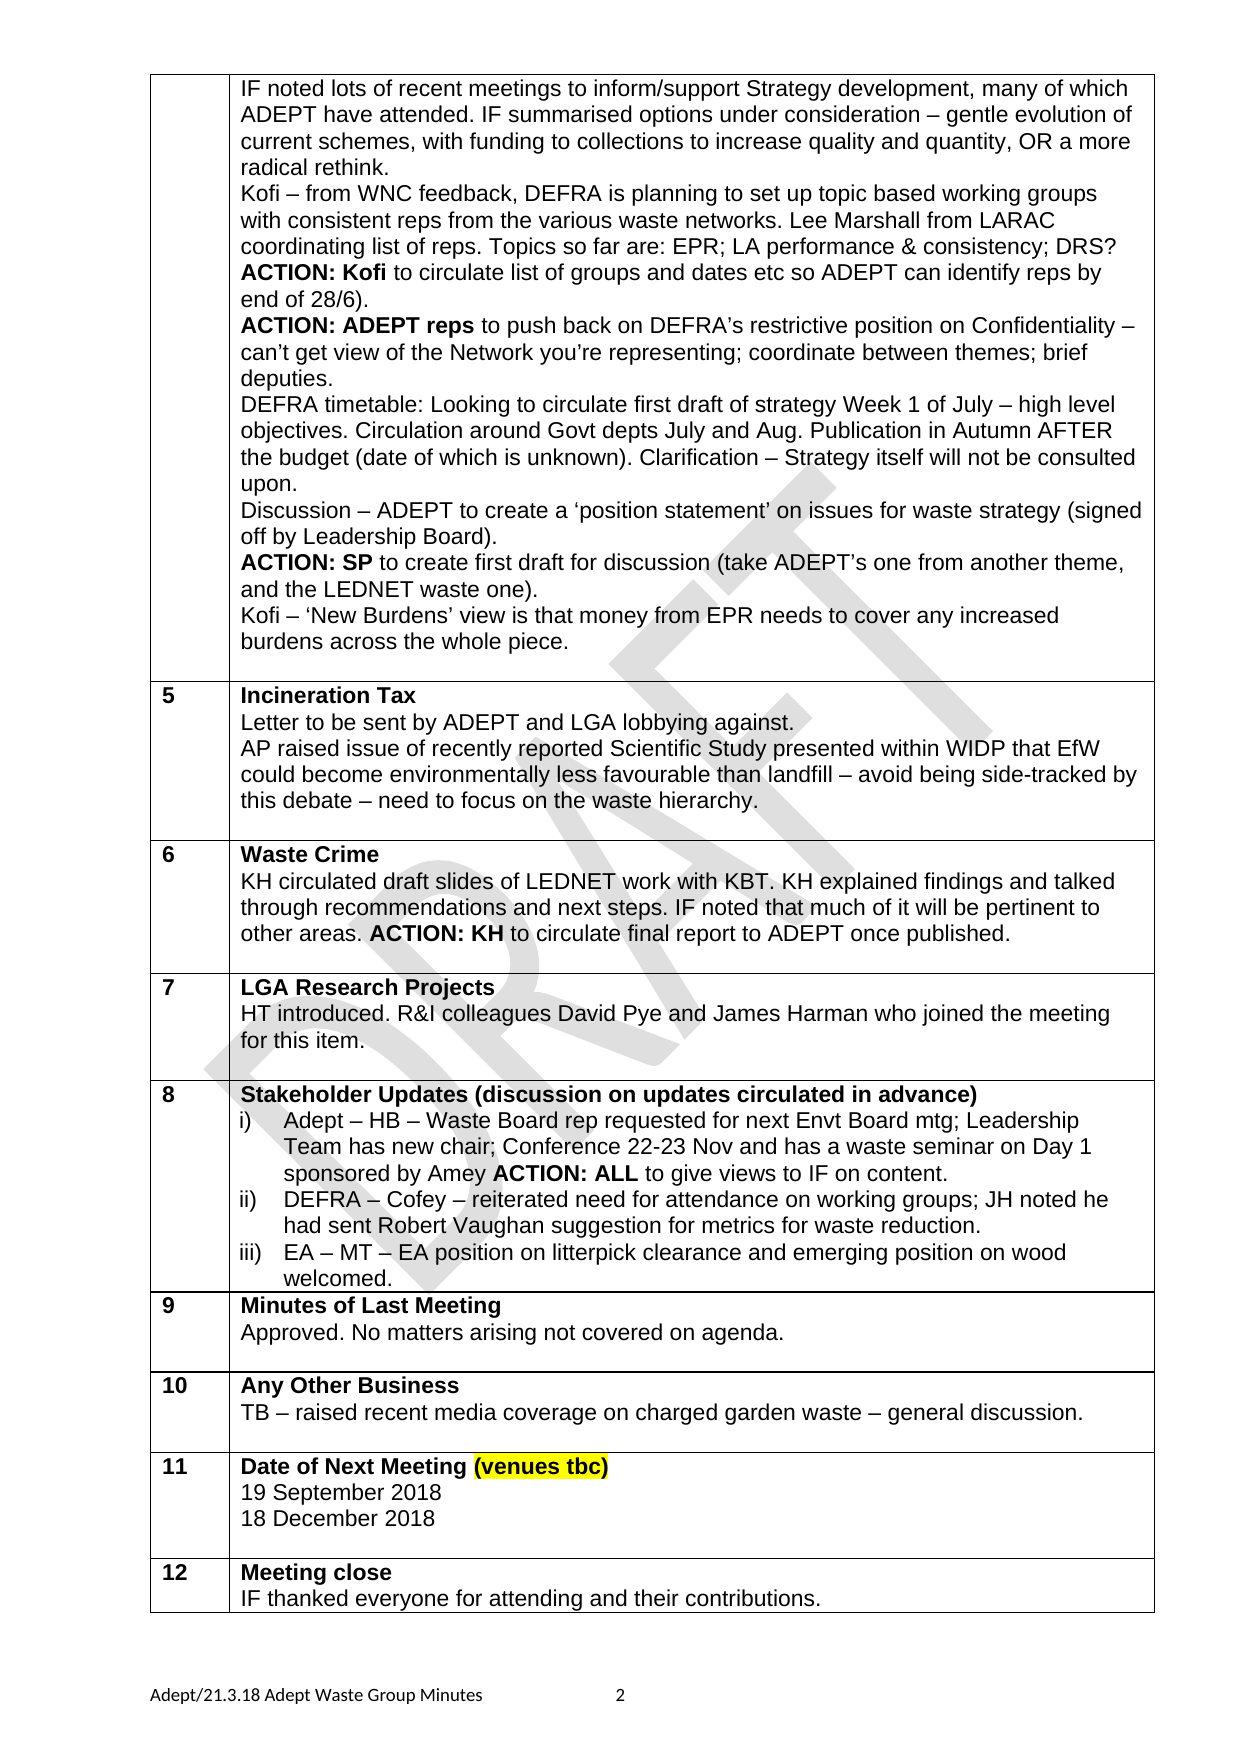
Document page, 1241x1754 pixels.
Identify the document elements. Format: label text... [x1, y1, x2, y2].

table_cell Minutes of Last Meeting Approved. No matters arising not covered on agenda. [230, 1293, 1154, 1371]
table_cell Any Other Business TB – raised recent media coverage on charged garden waste – general discussion. [230, 1373, 1154, 1452]
table_cell Meeting close IF thanked everyone for attending and their contributions. [230, 1559, 1154, 1612]
table_cell Waste Crime KH circulated draft slides of LEDNET work with KBT. KH explained findings and talked through recommendations and next steps. IF noted that much of it will be pertinent to other areas. ACTION: KH to circulate final report to ADEPT once published. [230, 841, 1154, 973]
table_cell Incineration Tax Letter to be sent by ADEPT and LGA lobbying against. AP raised issue of recently reported Scientific Study presented within WIDP that EfW could become environmentally less favourable than landfill – avoid being side-tracked by this debate – need to focus on the waste hierarchy. [230, 682, 1154, 840]
table_cell 10 [151, 1373, 229, 1452]
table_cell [230, 75, 1154, 681]
table_cell 4 [151, 75, 229, 681]
table_cell LGA Research Projects HT introduced. R&I colleagues David Pye and James Harman who joined the meeting for this item. [230, 974, 1154, 1079]
table_cell 5 [151, 682, 229, 840]
table_cell 12 [151, 1559, 229, 1612]
table_cell Date of Next Meeting (venues tbc) 19 September 2018 18 December 2018 [230, 1453, 1154, 1558]
table_cell 11 [151, 1453, 229, 1558]
table_cell Stakeholder Updates (discussion on updates circulated in advance) Adept – HB – Waste Board rep requested for next Envt Board mtg; Leadership Team has new chair; Conference 22-23 Nov and has a waste seminar on Day 1 sponsored by Amey ACTION: ALL to give views to IF on content. DEFRA – Cofey – reiterated need for attendance on working groups; JH noted he had sent Robert Vaughan suggestion for metrics for waste reduction. EA – MT – EA position on litterpick clearance and emerging position on wood welcomed. [230, 1081, 1154, 1291]
table_cell 9 [151, 1293, 229, 1371]
table_cell 8 [151, 1081, 229, 1291]
table_cell 7 [151, 974, 229, 1079]
table_cell 6 [151, 841, 229, 973]
